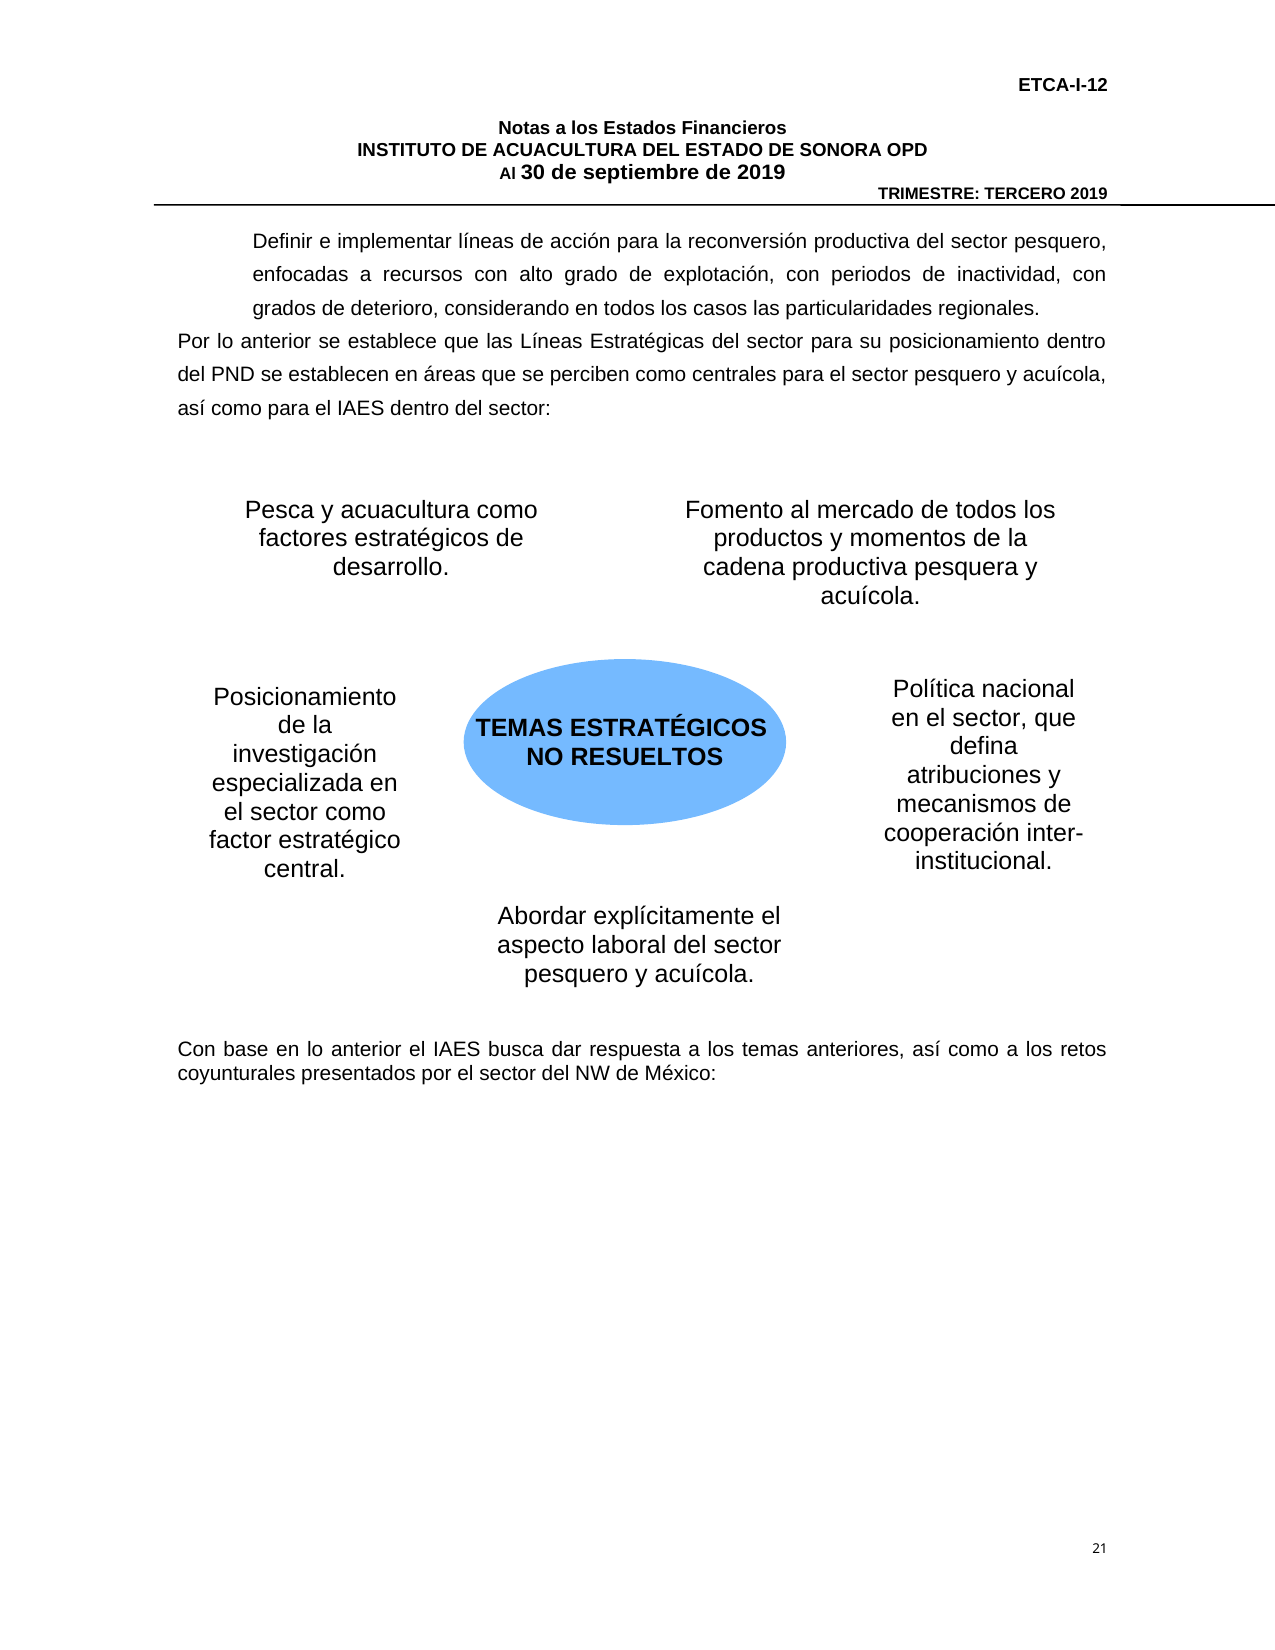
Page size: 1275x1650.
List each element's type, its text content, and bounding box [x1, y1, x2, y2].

text Por lo anterior se establece que las Líneas Estratégicas del sector para su posicionamiento dentro del PND se establecen en áreas que se perciben como centrales para el sector pesquero y acuícola, así como para el IAES dentro del sector: [177, 322, 1107, 422]
list Definir e implementar líneas de acción para la reconversión productiva del sector pesquero, enfocadas a recursos con alto grado de explotación, con periodos de inactividad, con grados de deterioro, considerando en todos los casos las particularidades regionales. [252, 222, 1107, 322]
text Con base en lo anterior el IAES busca dar respuesta a los temas anteriores, así como a los retos coyunturales presentados por el sector del NW de México: [177, 1037, 1107, 1085]
